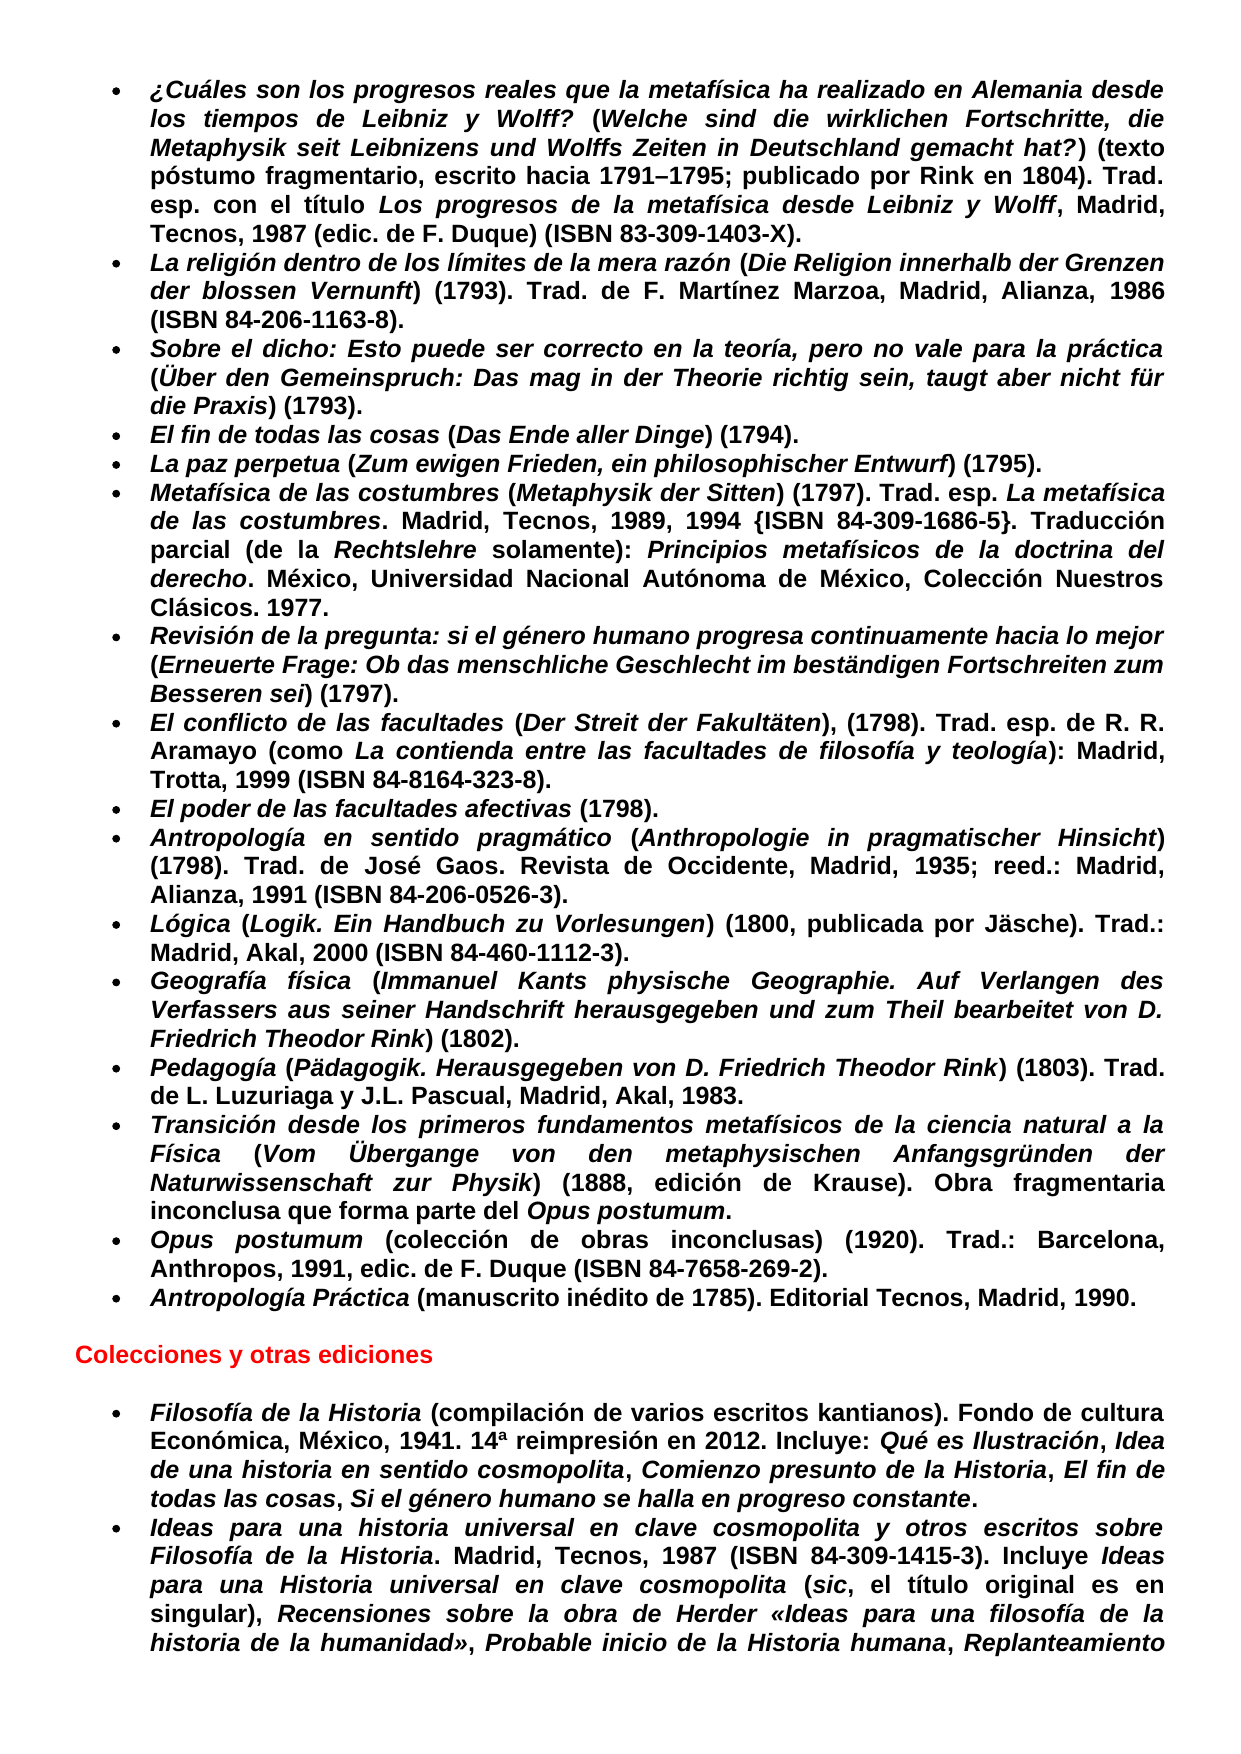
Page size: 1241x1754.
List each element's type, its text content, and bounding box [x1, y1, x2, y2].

list Metafísica de las costumbres (Metaphysik der Sitten) (1797). Trad. esp. La metafísica de las costumbres. Madrid, Tecnos, 1989, 1994 {ISBN 84-309-1686-5}. Traducción parcial (de la Rechtslehre solamente): Principios metafísicos de la doctrina del derecho. México, Universidad Nacional Autónoma de México, Colección Nuestros Clásicos. 1977. [112, 477, 1165, 621]
list Filosofía de la Historia (compilación de varios escritos kantianos). Fondo de cultura Económica, México, 1941. 14ª reimpresión en 2012. Incluye: Qué es Ilustración, Idea de una historia en sentido cosmopolita, Comienzo presunto de la Historia, El fin de todas las cosas, Si el género humano se halla en progreso constante. [112, 1397, 1165, 1512]
list Geografía física (Immanuel Kants physische Geographie. Auf Verlangen des Verfassers aus seiner Handschrift herausgegeben und zum Theil bearbeitet von D. Friedrich Theodor Rink) (1802). [112, 966, 1165, 1052]
list Revisión de la pregunta: si el género humano progresa continuamente hacia lo mejor (Erneuerte Frage: Ob das menschliche Geschlecht im beständigen Fortschreiten zum Besseren sei) (1797). [112, 621, 1165, 707]
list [112, 1512, 1165, 1656]
list Opus postumum (colección de obras inconclusas) (1920). Trad.: Barcelona, Anthropos, 1991, edic. de F. Duque (ISBN 84-7658-269-2). [112, 1225, 1165, 1282]
list La paz perpetua (Zum ewigen Frieden, ein philosophischer Entwurf) (1795). [112, 449, 1165, 477]
list Transición desde los primeros fundamentos metafísicos de la ciencia natural a la Física (Vom Übergange von den metaphysischen Anfangsgründen der Naturwissenschaft zur Physik) (1888, edición de Krause). Obra fragmentaria inconclusa que forma parte del Opus postumum. [112, 1110, 1165, 1225]
list Sobre el dicho: Esto puede ser correcto en la teoría, pero no vale para la práctica (Über den Gemeinspruch: Das mag in der Theorie richtig sein, taugt aber nicht für die Praxis) (1793). [112, 334, 1165, 420]
list El conflicto de las facultades (Der Streit der Fakultäten), (1798). Trad. esp. de R. R. Aramayo (como La contienda entre las facultades de filosofía y teología): Madrid, Trotta, 1999 (ISBN 84-8164-323-8). [112, 707, 1165, 794]
list Antropología en sentido pragmático (Anthropologie in pragmatischer Hinsicht) (1798). Trad. de José Gaos. Revista de Occidente, Madrid, 1935; reed.: Madrid, Alianza, 1991 (ISBN 84-206-0526-3). [112, 822, 1165, 909]
list ¿Cuáles son los progresos reales que la metafísica ha realizado en Alemania desde los tiempos de Leibniz y Wolff? (Welche sind die wirklichen Fortschritte, die Metaphysik seit Leibnizens und Wolffs Zeiten in Deutschland gemacht hat?) (texto póstumo fragmentario, escrito hacia 1791–1795; publicado por Rink en 1804). Trad. esp. con el título Los progresos de la metafísica desde Leibniz y Wolff, Madrid, Tecnos, 1987 (edic. de F. Duque) (ISBN 83-309-1403-X). [112, 75, 1165, 247]
subtitle Colecciones y otras ediciones [75, 1340, 1165, 1369]
list Pedagogía (Pädagogik. Herausgegeben von D. Friedrich Theodor Rink) (1803). Trad. de L. Luzuriaga y J.L. Pascual, Madrid, Akal, 1983. [112, 1052, 1165, 1110]
list El poder de las facultades afectivas (1798). [112, 794, 1165, 822]
list El fin de todas las cosas (Das Ende aller Dinge) (1794). [112, 420, 1165, 449]
list La religión dentro de los límites de la mera razón (Die Religion innerhalb der Grenzen der blossen Vernunft) (1793). Trad. de F. Martínez Marzoa, Madrid, Alianza, 1986 (ISBN 84-206-1163-8). [112, 247, 1165, 334]
list Antropología Práctica (manuscrito inédito de 1785). Editorial Tecnos, Madrid, 1990. [112, 1282, 1165, 1311]
list Lógica (Logik. Ein Handbuch zu Vorlesungen) (1800, publicada por Jäsche). Trad.: Madrid, Akal, 2000 (ISBN 84-460-1112-3). [112, 909, 1165, 966]
